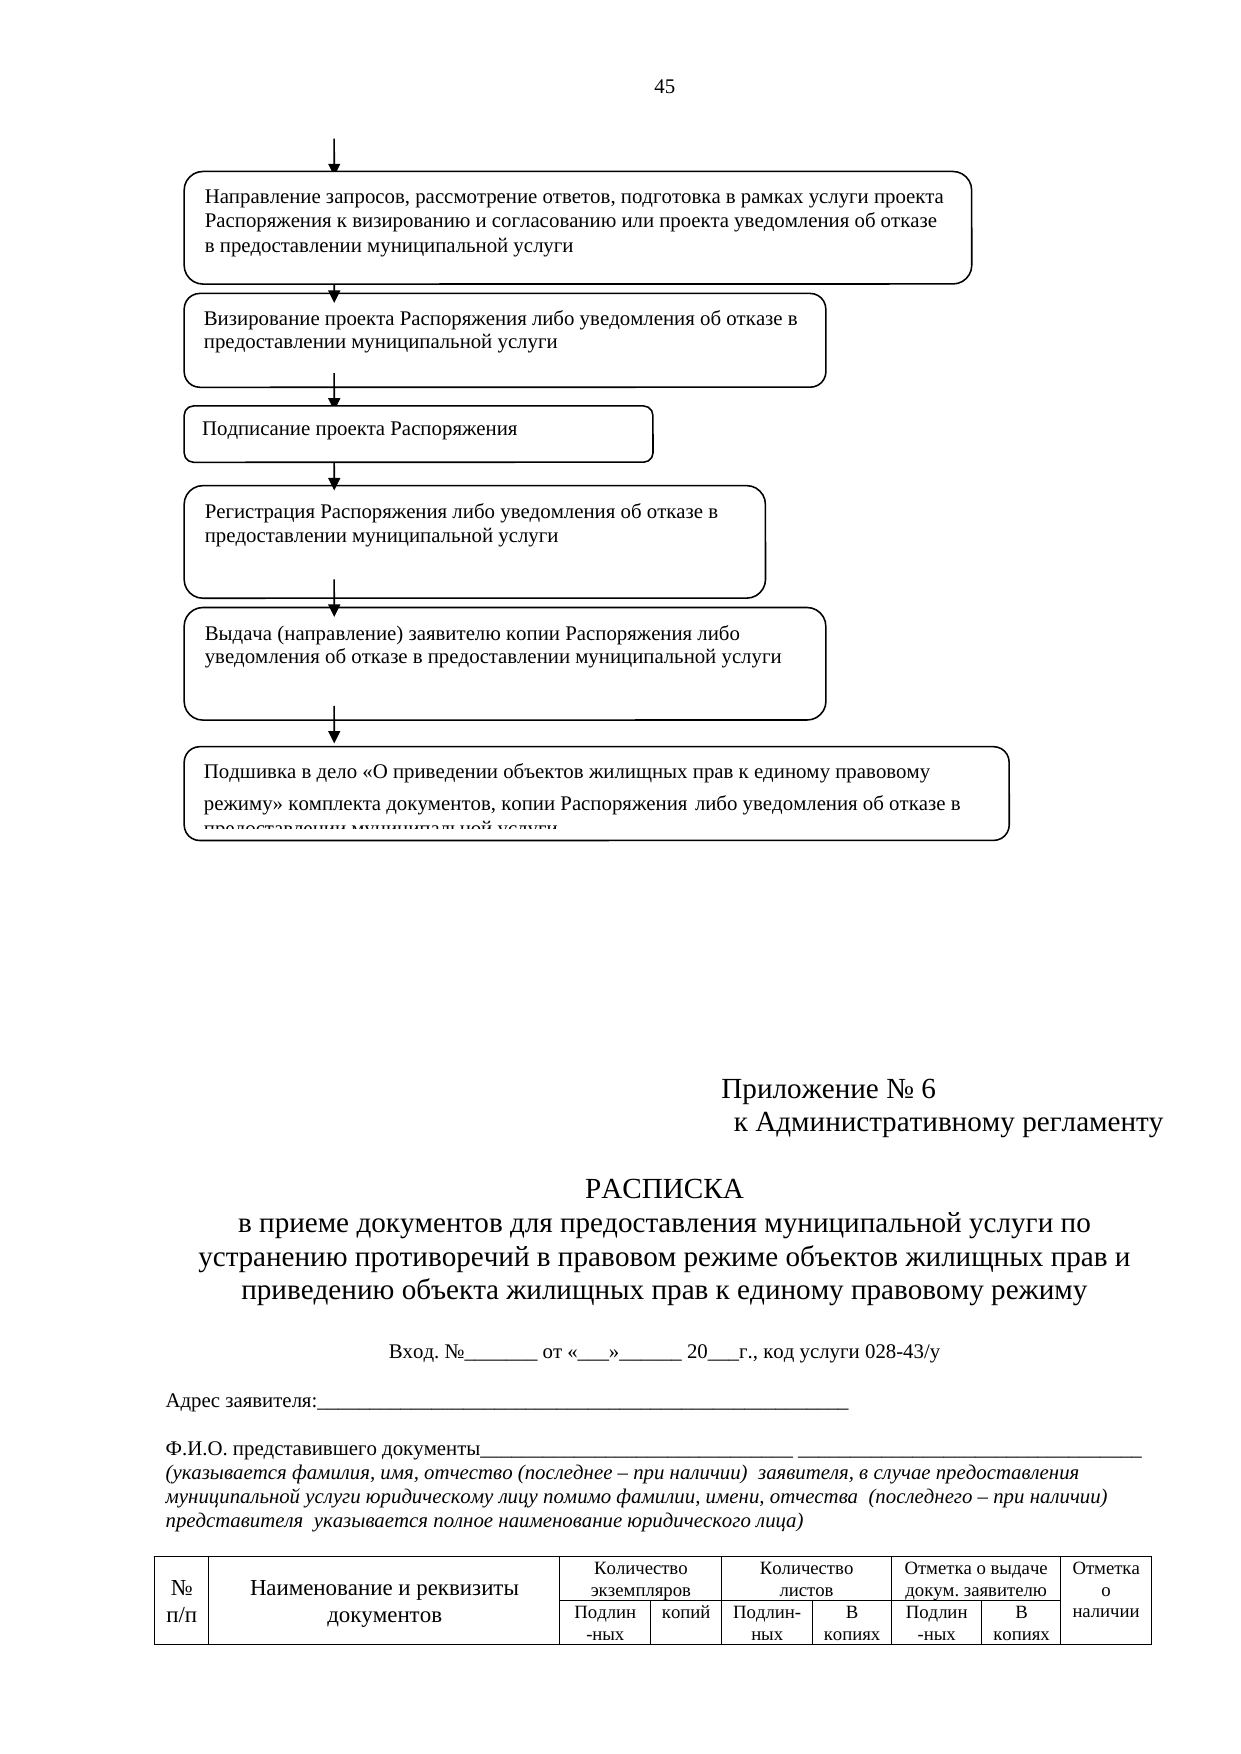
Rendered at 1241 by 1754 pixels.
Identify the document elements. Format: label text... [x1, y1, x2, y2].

text в приеме документов для предоставления муниципальной услуги по устранению противоречий в правовом режиме объектов жилищных прав и приведению объекта жилищных прав к единому правовому режиму [165, 1205, 1163, 1306]
table_header № п/п [155, 1557, 208, 1644]
text Ф.И.О. представившего документы______________________________ _________________________________ [165, 1436, 1163, 1460]
table_header Наименование и реквизиты документов [209, 1557, 559, 1644]
table_cell Подлин-ных [560, 1601, 650, 1644]
table_header Количество листов [722, 1557, 891, 1600]
table_cell Подлин-ных [892, 1601, 981, 1644]
table_cell В копиях [813, 1601, 891, 1644]
table_cell Подлин-ных [722, 1601, 812, 1644]
table_header Отметка о выдаче докум. заявителю [892, 1557, 1060, 1600]
text Адрес заявителя:___________________________________________________ [165, 1387, 1163, 1412]
text к Административному регламенту [165, 1104, 1163, 1138]
text Вход. №_______ от «___»______ 20___г., код услуги 028-43/у [165, 1339, 1163, 1363]
text Приложение № 6 [165, 1071, 1163, 1104]
table_header Отметка о наличии [1061, 1557, 1151, 1644]
text РАСПИСКА [165, 1172, 1163, 1205]
text (указывается фамилия, имя, отчество (последнее – при наличии) заявителя, в случае предоставления муниципальной услуги юридическому лицу помимо фамилии, имени, отчества (последнего – при наличии) представителя указывается полное наименование юридического лица) [165, 1460, 1163, 1532]
table_cell В копиях [982, 1601, 1060, 1644]
table_header Количество экземпляров [560, 1557, 721, 1600]
table_cell копий [651, 1601, 721, 1644]
